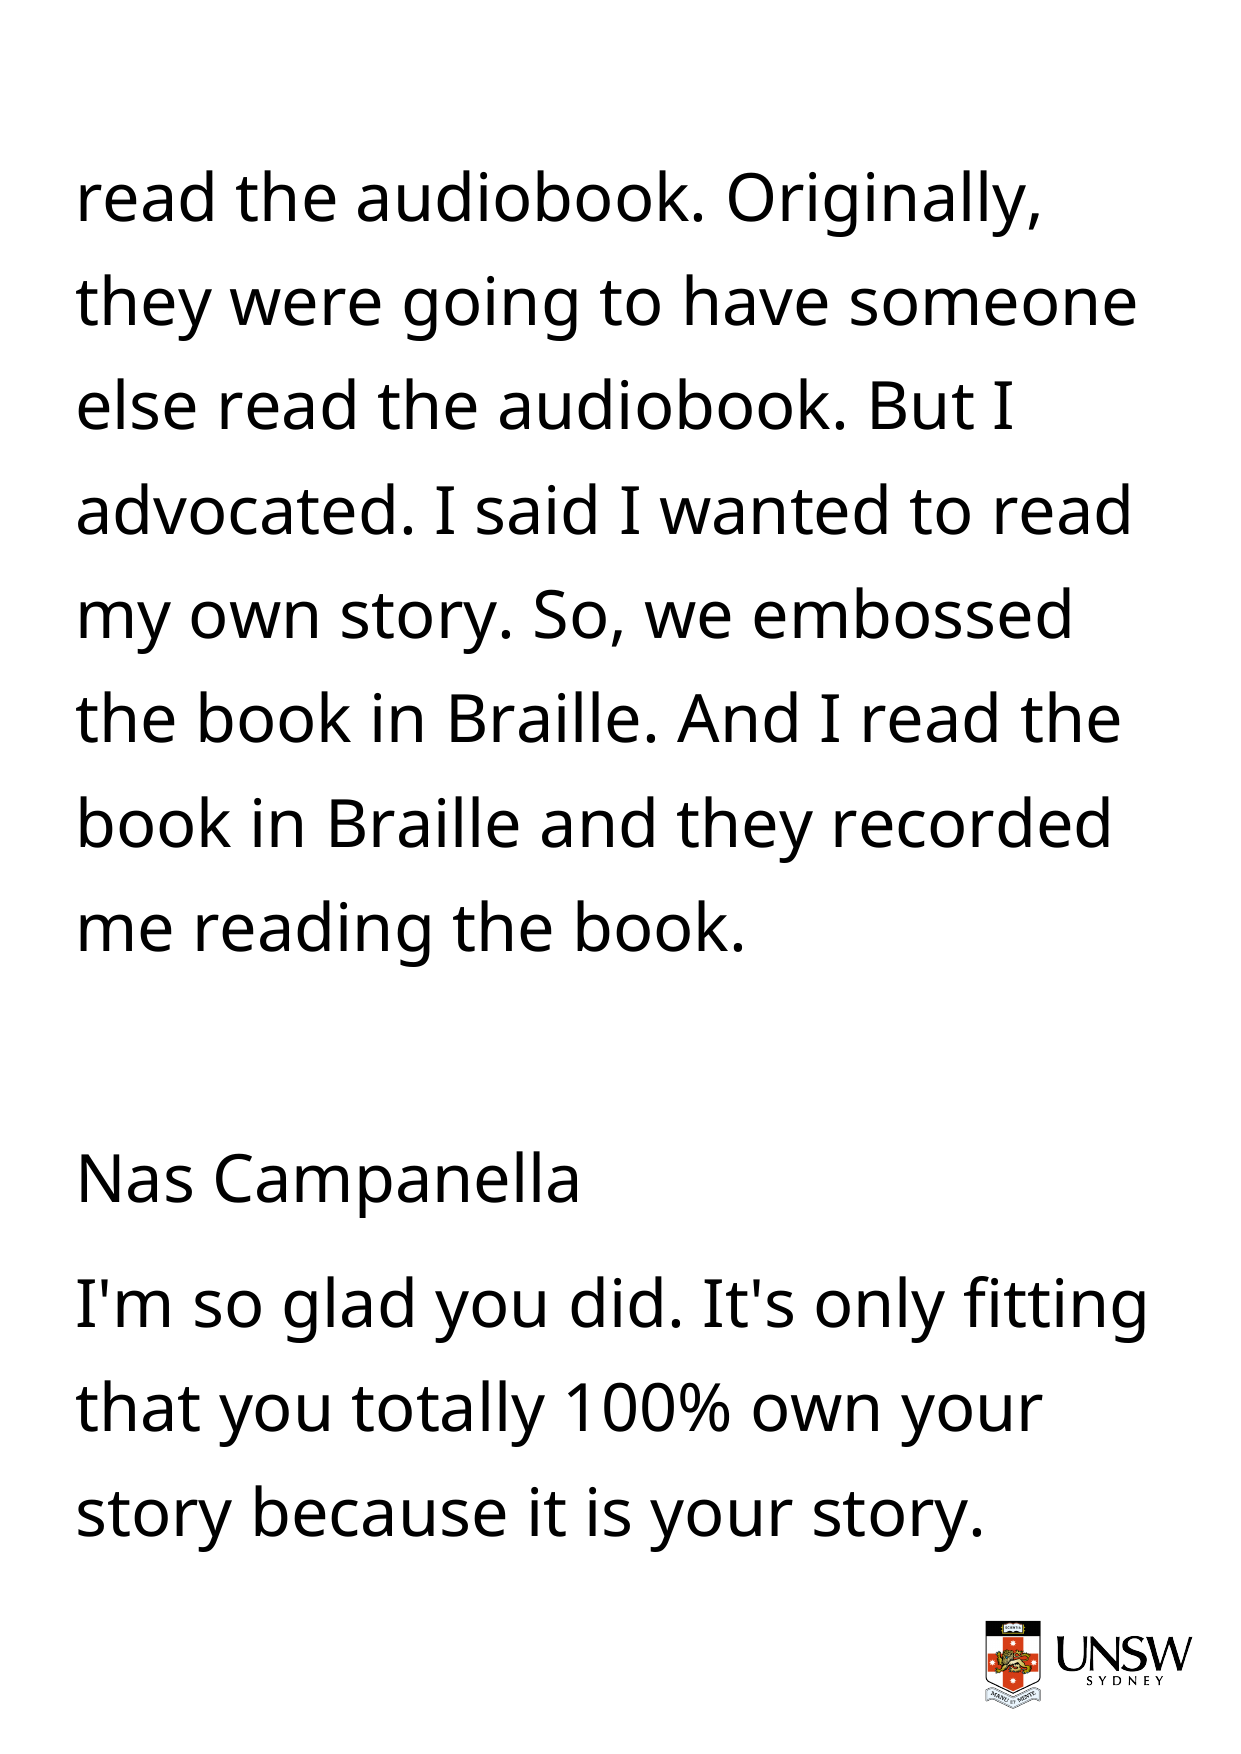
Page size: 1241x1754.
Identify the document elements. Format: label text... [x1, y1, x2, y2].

picture [971, 1611, 1205, 1712]
text Nas Campanella [75, 1131, 1165, 1222]
